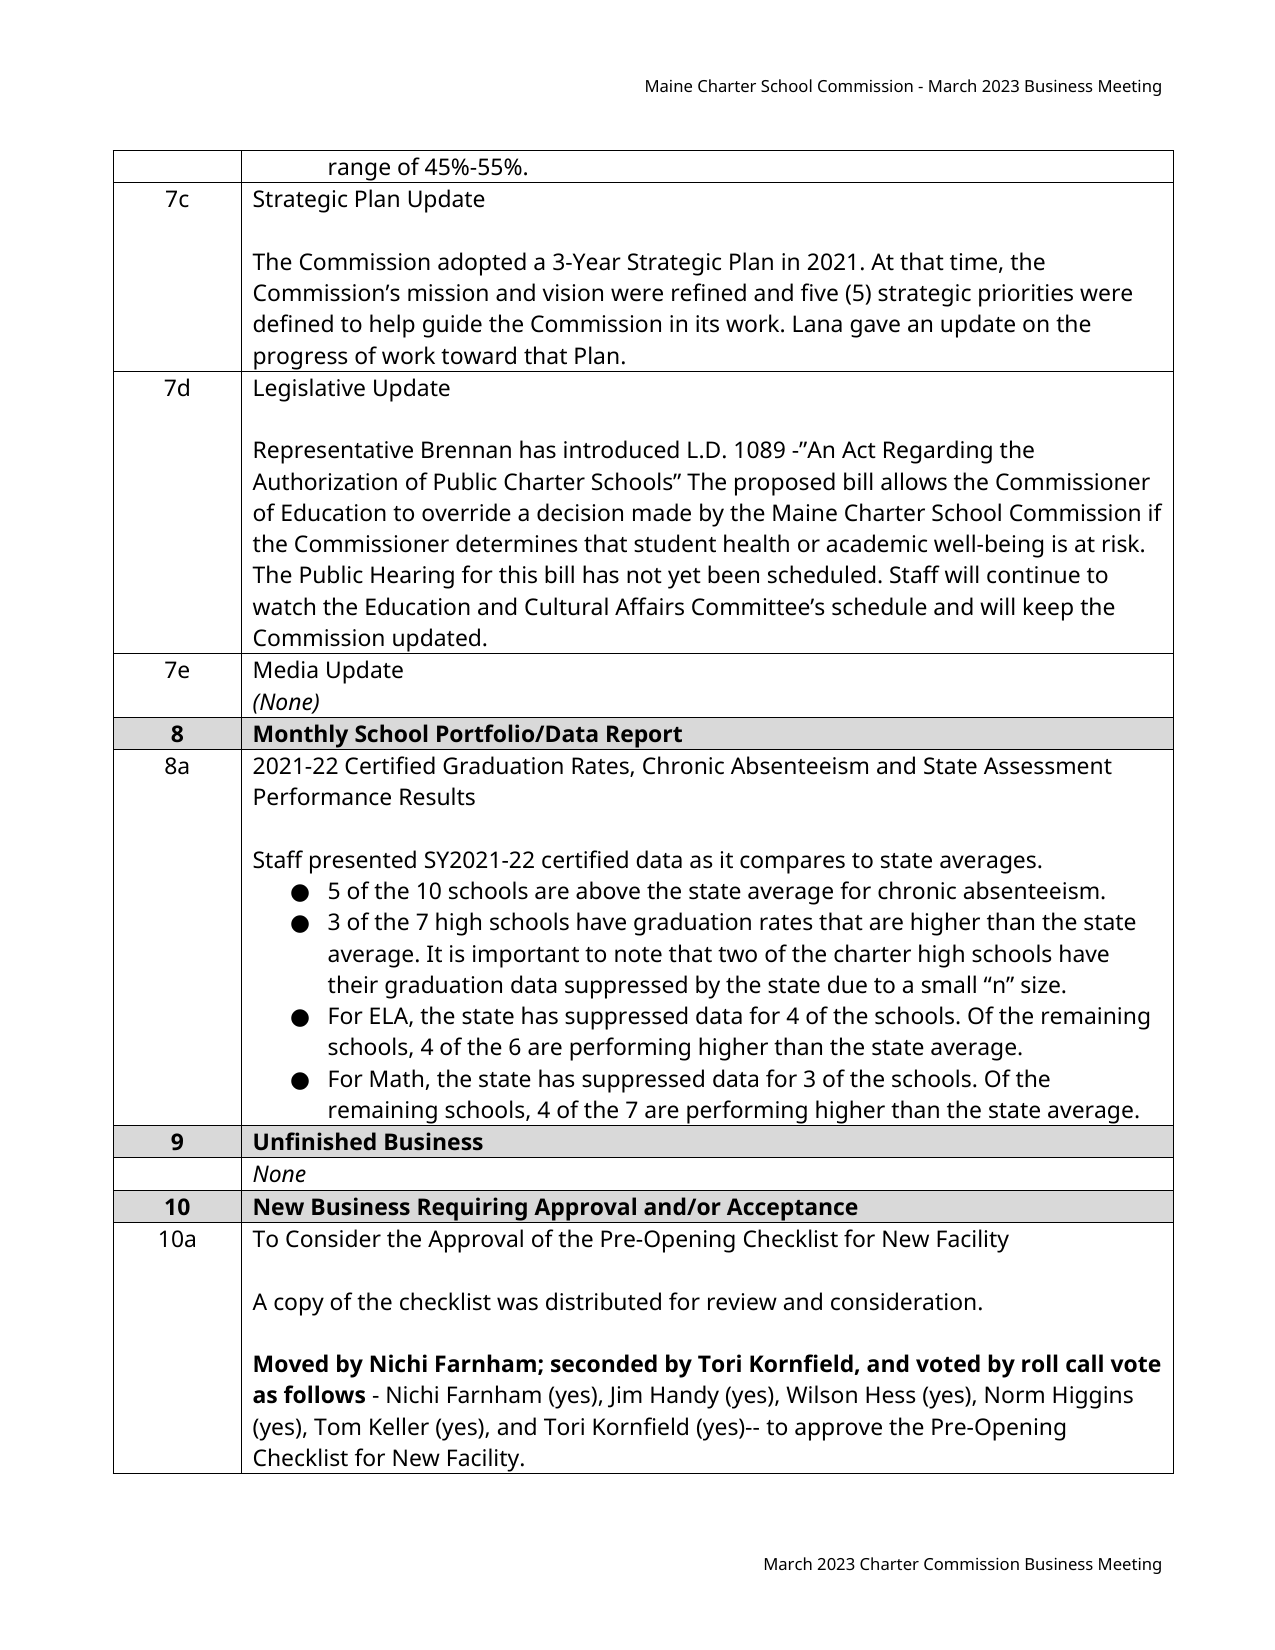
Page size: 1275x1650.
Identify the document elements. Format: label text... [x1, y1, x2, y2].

table_cell Unfinished Business [242, 1126, 1173, 1157]
table_cell To Consider the Approval of the Pre-Opening Checklist for New Facility A copy of the checklist was distributed for review and consideration. Moved by Nichi Farnham; seconded by Tori Kornfield, and voted by roll call vote as follows - Nichi Farnham (yes), Jim Handy (yes), Wilson Hess (yes), Norm Higgins (yes), Tom Keller (yes), and Tori Kornfield (yes)-- to approve the Pre-Opening Checklist for New Facility. [242, 1223, 1173, 1473]
table_cell 7d [114, 372, 241, 653]
table_cell Monthly School Portfolio/Data Report [242, 718, 1173, 749]
table_cell Media Update (None) [242, 654, 1173, 717]
table_cell Strategic Plan Update The Commission adopted a 3-Year Strategic Plan in 2021. At that time, the Commission’s mission and vision were refined and five (5) strategic priorities were defined to help guide the Commission in its work. Lana gave an update on the progress of work toward that Plan. [242, 183, 1173, 371]
table_cell 7c [114, 183, 241, 371]
table_cell 2021-22 Certified Graduation Rates, Chronic Absenteeism and State Assessment Performance Results Staff presented SY2021-22 certified data as it compares to state averages. 5 of the 10 schools are above the state average for chronic absenteeism. 3 of the 7 high schools have graduation rates that are higher than the state average. It is important to note that two of the charter high schools have their graduation data suppressed by the state due to a small “n” size. For ELA, the state has suppressed data for 4 of the schools. Of the remaining schools, 4 of the 6 are performing higher than the state average. For Math, the state has suppressed data for 3 of the schools. Of the remaining schools, 4 of the 7 are performing higher than the state average. [242, 750, 1173, 1125]
table_cell New Business Requiring Approval and/or Acceptance [242, 1191, 1173, 1222]
table_cell 8a [114, 750, 241, 1125]
table_cell None [242, 1158, 1173, 1189]
table_cell [114, 1158, 241, 1189]
table_cell 10a [114, 1223, 241, 1473]
table_cell 8 [114, 718, 241, 749]
table_cell 10 [114, 1191, 241, 1222]
table_cell 9 [114, 1126, 241, 1157]
table_cell Legislative Update Representative Brennan has introduced L.D. 1089 -”An Act Regarding the Authorization of Public Charter Schools” The proposed bill allows the Commissioner of Education to override a decision made by the Maine Charter School Commission if the Commissioner determines that student health or academic well-being is at risk. The Public Hearing for this bill has not yet been scheduled. Staff will continue to watch the Education and Cultural Affairs Committee’s schedule and will keep the Commission updated. [242, 372, 1173, 653]
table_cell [242, 151, 1173, 182]
table_cell 7e [114, 654, 241, 717]
table_cell 7b [114, 151, 241, 182]
